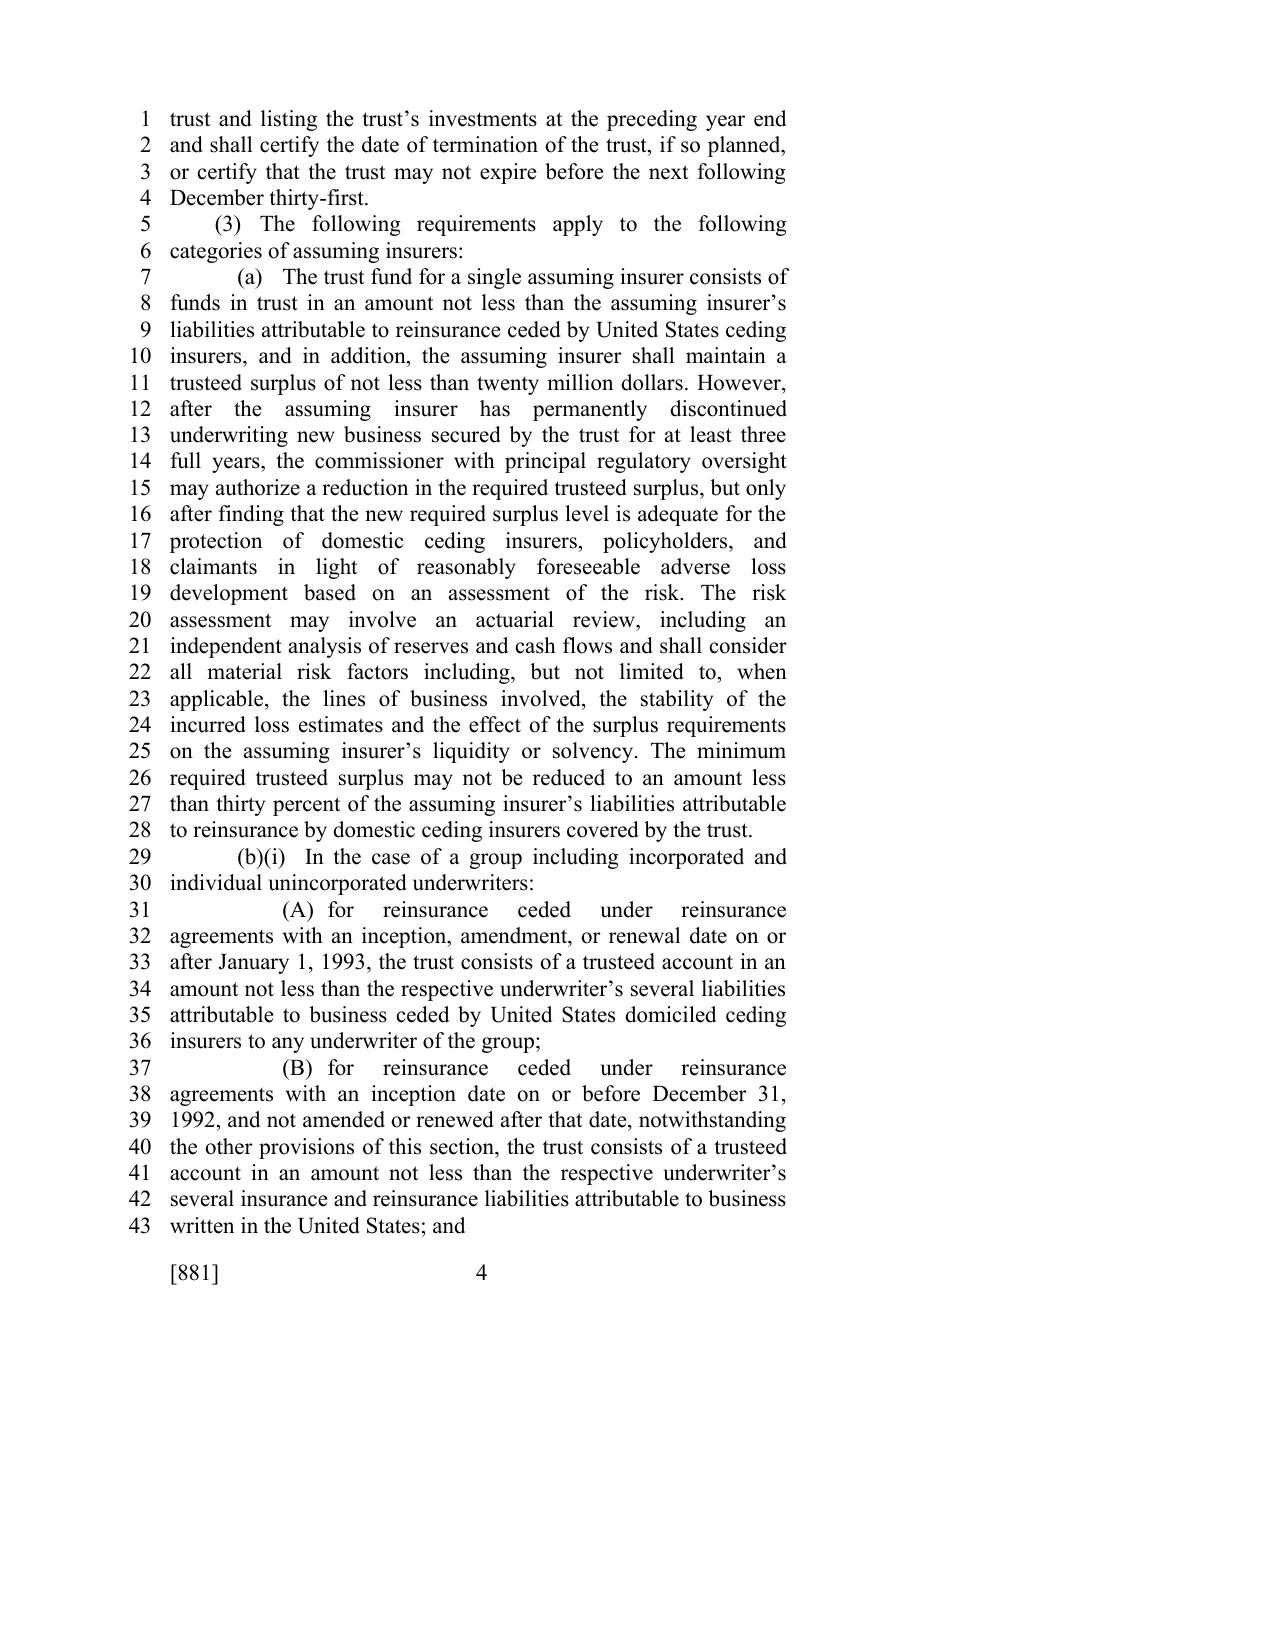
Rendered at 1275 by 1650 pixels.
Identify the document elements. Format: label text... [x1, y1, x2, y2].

text (B) for reinsurance ceded under reinsurance agreements with an inception date on or before December 31, 1992, and not amended or renewed after that date, notwithstanding the other provisions of this section, the trust consists of a trusteed account in an amount not less than the respective underwriter’s several insurance and reinsurance liabilities attributable to business written in the United States; and [169, 1054, 787, 1238]
text (A) for reinsurance ceded under reinsurance agreements with an inception, amendment, or renewal date on or after January 1, 1993, the trust consists of a trusteed account in an amount not less than the respective underwriter’s several liabilities attributable to business ceded by United States domiciled ceding insurers to any underwriter of the group; [169, 896, 787, 1054]
text (b)(i) In the case of a group including incorporated and individual unincorporated underwriters: [169, 843, 787, 896]
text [169, 105, 787, 210]
text (a) The trust fund for a single assuming insurer consists of funds in trust in an amount not less than the assuming insurer’s liabilities attributable to reinsurance ceded by United States ceding insurers, and in addition, the assuming insurer shall maintain a trusteed surplus of not less than twenty million dollars. However, after the assuming insurer has permanently discontinued underwriting new business secured by the trust for at least three full years, the commissioner with principal regulatory oversight may authorize a reduction in the required trusteed surplus, but only after finding that the new required surplus level is adequate for the protection of domestic ceding insurers, policyholders, and claimants in light of reasonably foreseeable adverse loss development based on an assessment of the risk. The risk assessment may involve an actuarial review, including an independent analysis of reserves and cash flows and shall consider all material risk factors including, but not limited to, when applicable, the lines of business involved, the stability of the incurred loss estimates and the effect of the surplus requirements on the assuming insurer’s liquidity or solvency. The minimum required trusteed surplus may not be reduced to an amount less than thirty percent of the assuming insurer’s liabilities attributable to reinsurance by domestic ceding insurers covered by the trust. [169, 263, 787, 843]
text (3) The following requirements apply to the following categories of assuming insurers: [169, 210, 787, 263]
